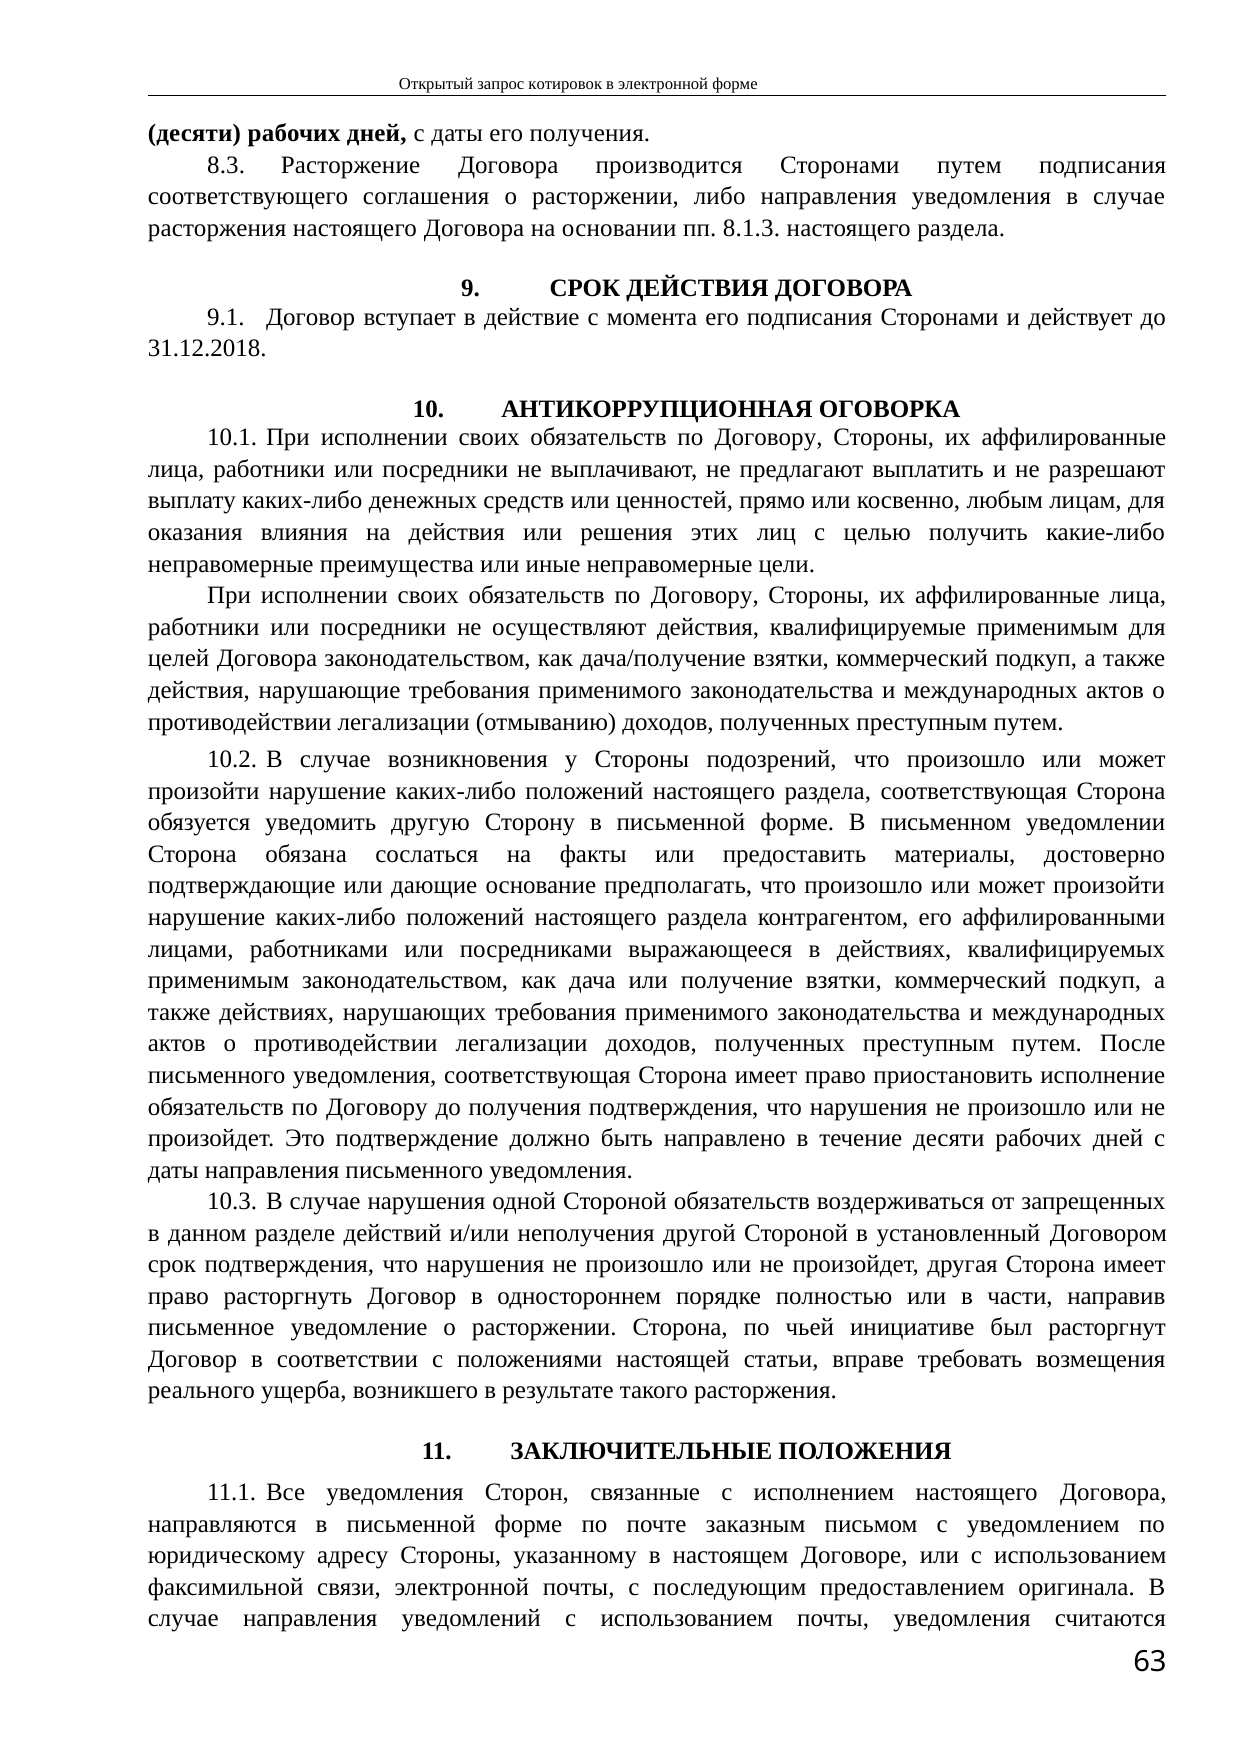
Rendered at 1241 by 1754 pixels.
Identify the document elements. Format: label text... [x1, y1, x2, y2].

list ЗАКЛЮЧИТЕЛЬНЫЕ ПОЛОЖЕНИЯ [148, 1436, 1166, 1465]
list АНТИКОРРУПЦИОННАЯ ОГОВОРКА [148, 394, 1166, 422]
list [148, 118, 1167, 147]
list Договор вступает в действие с момента его подписания Сторонами и действует до 31.12.2018. [148, 302, 1166, 362]
list В случае возникновения у Стороны подозрений, что произошло или может произойти нарушение каких-либо положений настоящего раздела, соответствующая Сторона обязуется уведомить другую Сторону в письменной форме. В письменном уведомлении Сторона обязана сослаться на факты или предоставить материалы, достоверно подтверждающие или дающие основание предполагать, что произошло или может произойти нарушение каких-либо положений настоящего раздела контрагентом, его аффилированными лицами, работниками или посредниками выражающееся в действиях, квалифицируемых применимым законодательством, как дача или получение взятки, коммерческий подкуп, а также действиях, нарушающих требования применимого законодательства и международных актов о противодействии легализации доходов, полученных преступным путем. После письменного уведомления, соответствующая Сторона имеет право приостановить исполнение обязательств по Договору до получения подтверждения, что нарушения не произошло или не произойдет. Это подтверждение должно быть направлено в течение десяти рабочих дней с даты направления письменного уведомления. [148, 744, 1166, 1183]
list В случае нарушения одной Стороной обязательств воздерживаться от запрещенных в данном разделе действий и/или неполучения другой Стороной в установленный Договором срок подтверждения, что нарушения не произошло или не произойдет, другая Сторона имеет право расторгнуть Договор в одностороннем порядке полностью или в части, направив письменное уведомление о расторжении. Сторона, по чьей инициативе был расторгнут Договор в соответствии с положениями настоящей статьи, вправе требовать возмещения реального ущерба, возникшего в результате такого расторжения. [148, 1186, 1166, 1404]
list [148, 1477, 1166, 1632]
text При исполнении своих обязательств по Договору, Стороны, их аффилированные лица, работники или посредники не осуществляют действия, квалифицируемые применимым для целей Договора законодательством, как дача/получение взятки, коммерческий подкуп, а также действия, нарушающие требования применимого законодательства и международных актов о противодействии легализации (отмыванию) доходов, полученных преступным путем. [148, 580, 1166, 735]
list Расторжение Договора производится Сторонами путем подписания соответствующего соглашения о расторжении, либо направления уведомления в случае расторжения настоящего Договора на основании пп. 8.1.3. настоящего раздела. [148, 150, 1167, 242]
list При исполнении своих обязательств по Договору, Стороны, их аффилированные лица, работники или посредники не выплачивают, не предлагают выплатить и не разрешают выплату каких-либо денежных средств или ценностей, прямо или косвенно, любым лицам, для оказания влияния на действия или решения этих лиц с целью получить какие-либо неправомерные преимущества или иные неправомерные цели. [148, 422, 1166, 577]
list СРОК ДЕЙСТВИЯ ДОГОВОРА [148, 273, 1166, 302]
